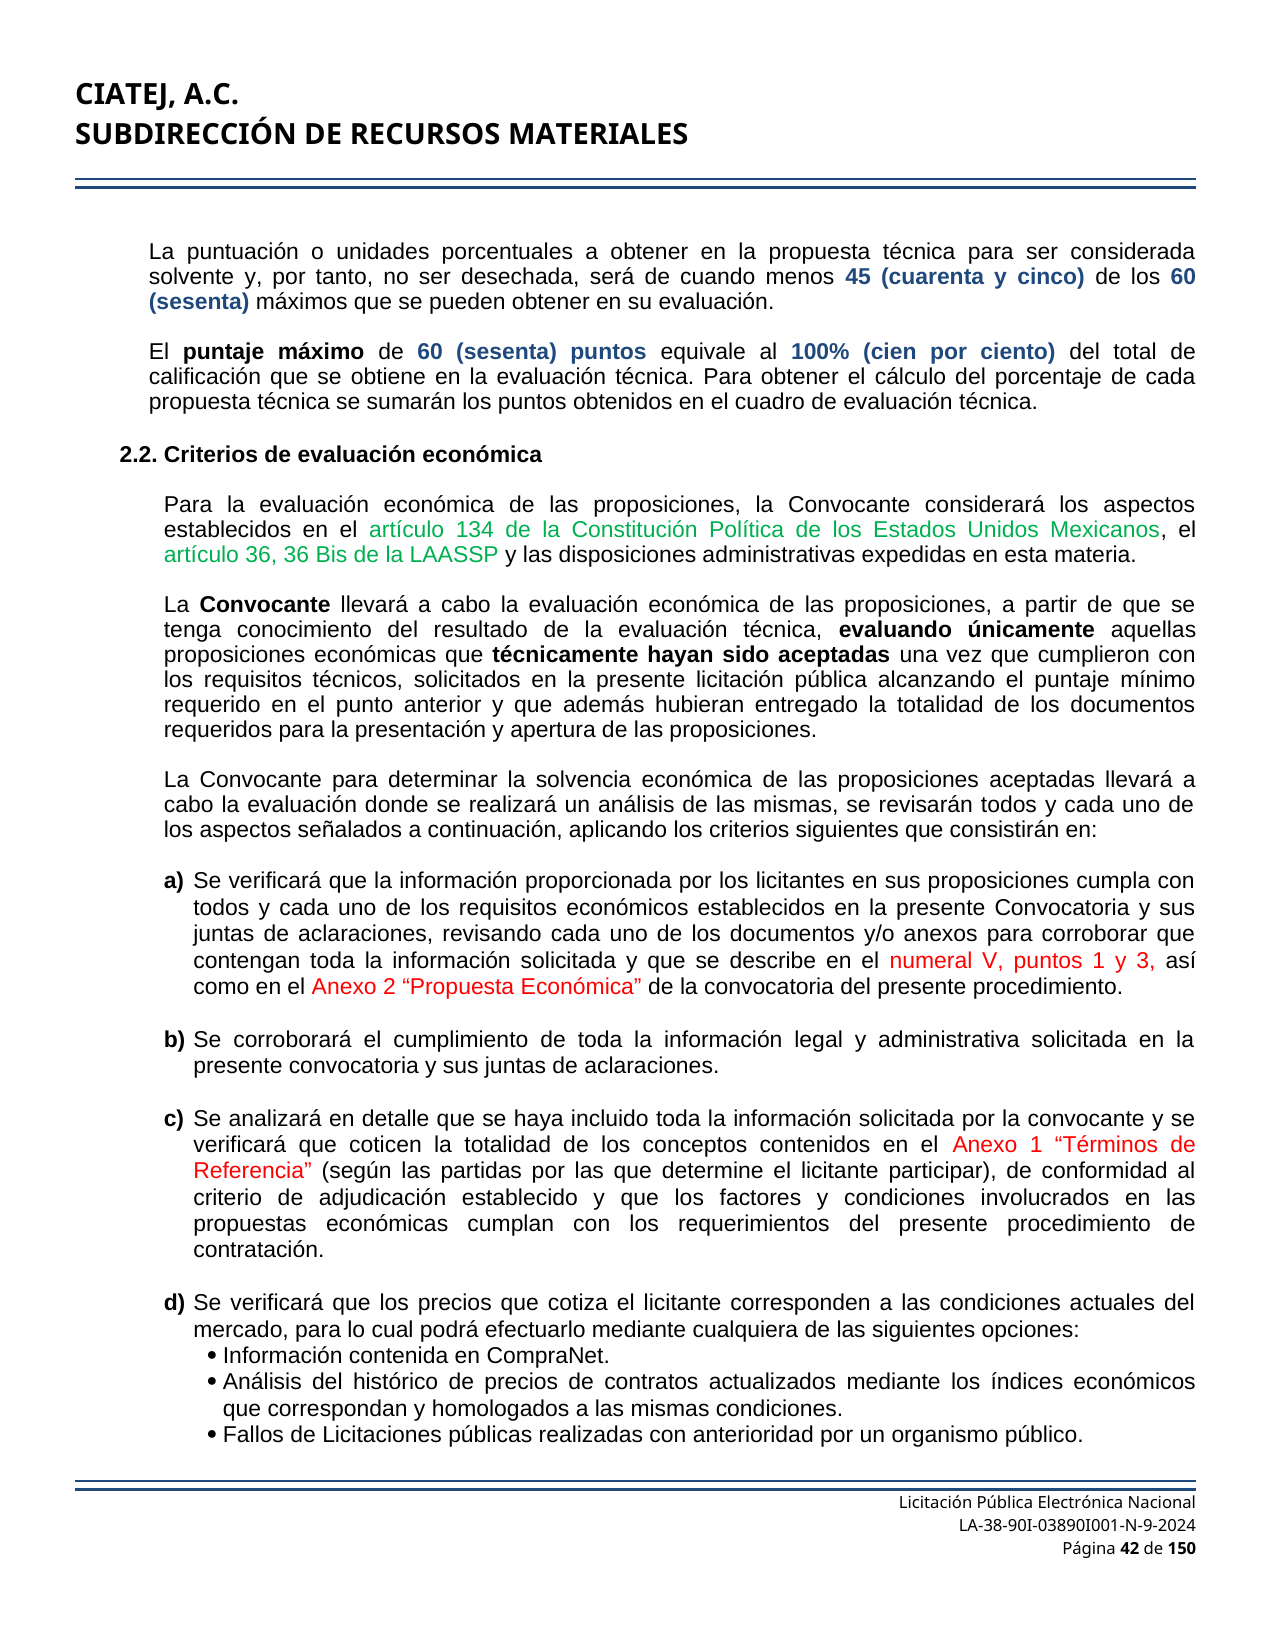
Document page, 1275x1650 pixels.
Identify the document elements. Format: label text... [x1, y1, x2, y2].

list Se verificará que los precios que cotiza el licitante corresponden a las condiciones actuales del mercado, para lo cual podrá efectuarlo mediante cualquiera de las siguientes opciones: [163, 1289, 1196, 1342]
text El puntaje máximo de 60 (sesenta) puntos equivale al 100% (cien por ciento) del total de calificación que se obtiene en la evaluación técnica. Para obtener el cálculo del porcentaje de cada propuesta técnica se sumarán los puntos obtenidos en el cuadro de evaluación técnica. [149, 340, 1196, 415]
list Se corroborará el cumplimiento de toda la información legal y administrativa solicitada en la presente convocatoria y sus juntas de aclaraciones. [163, 1026, 1196, 1078]
list Análisis del histórico de precios de contratos actualizados mediante los índices económicos que correspondan y homologados a las mismas condiciones. [208, 1368, 1196, 1421]
list Fallos de Licitaciones públicas realizadas con anterioridad por un organismo público. [208, 1421, 1196, 1447]
text La puntuación o unidades porcentuales a obtener en la propuesta técnica para ser considerada solvente y, por tanto, no ser desechada, será de cuando menos 45 (cuarenta y cinco) de los 60 (sesenta) máximos que se pueden obtener en su evaluación. [149, 240, 1196, 315]
list Criterios de evaluación económica [119, 441, 1196, 467]
text Para la evaluación económica de las proposiciones, la Convocante considerará los aspectos establecidos en el artículo 134 de la Constitución Política de los Estados Unidos Mexicanos, el artículo 36, 36 Bis de la LAASSP y las disposiciones administrativas expedidas en esta materia. [164, 492, 1196, 567]
text La Convocante llevará a cabo la evaluación económica de las proposiciones, a partir de que se tenga conocimiento del resultado de la evaluación técnica, evaluando únicamente aquellas proposiciones económicas que técnicamente hayan sido aceptadas una vez que cumplieron con los requisitos técnicos, solicitados en la presente licitación pública alcanzando el puntaje mínimo requerido en el punto anterior y que además hubieran entregado la totalidad de los documentos requeridos para la presentación y apertura de las proposiciones. [164, 592, 1196, 742]
list Información contenida en CompraNet. [208, 1342, 1196, 1368]
list Se analizará en detalle que se haya incluido toda la información solicitada por la convocante y se verificará que coticen la totalidad de los conceptos contenidos en el Anexo 1 “Términos de Referencia” (según las partidas por las que determine el licitante participar), de conformidad al criterio de adjudicación establecido y que los factores y condiciones involucrados en las propuestas económicas cumplan con los requerimientos del presente procedimiento de contratación. [163, 1105, 1196, 1263]
text La Convocante para determinar la solvencia económica de las proposiciones aceptadas llevará a cabo la evaluación donde se realizará un análisis de las mismas, se revisarán todos y cada uno de los aspectos señalados a continuación, aplicando los criterios siguientes que consistirán en: [164, 767, 1196, 842]
list Se verificará que la información proporcionada por los licitantes en sus proposiciones cumpla con todos y cada uno de los requisitos económicos establecidos en la presente Convocatoria y sus juntas de aclaraciones, revisando cada uno de los documentos y/o anexos para corroborar que contengan toda la información solicitada y que se describe en el numeral V, puntos 1 y 3, así como en el Anexo 2 “Propuesta Económica” de la convocatoria del presente procedimiento. [163, 867, 1196, 999]
